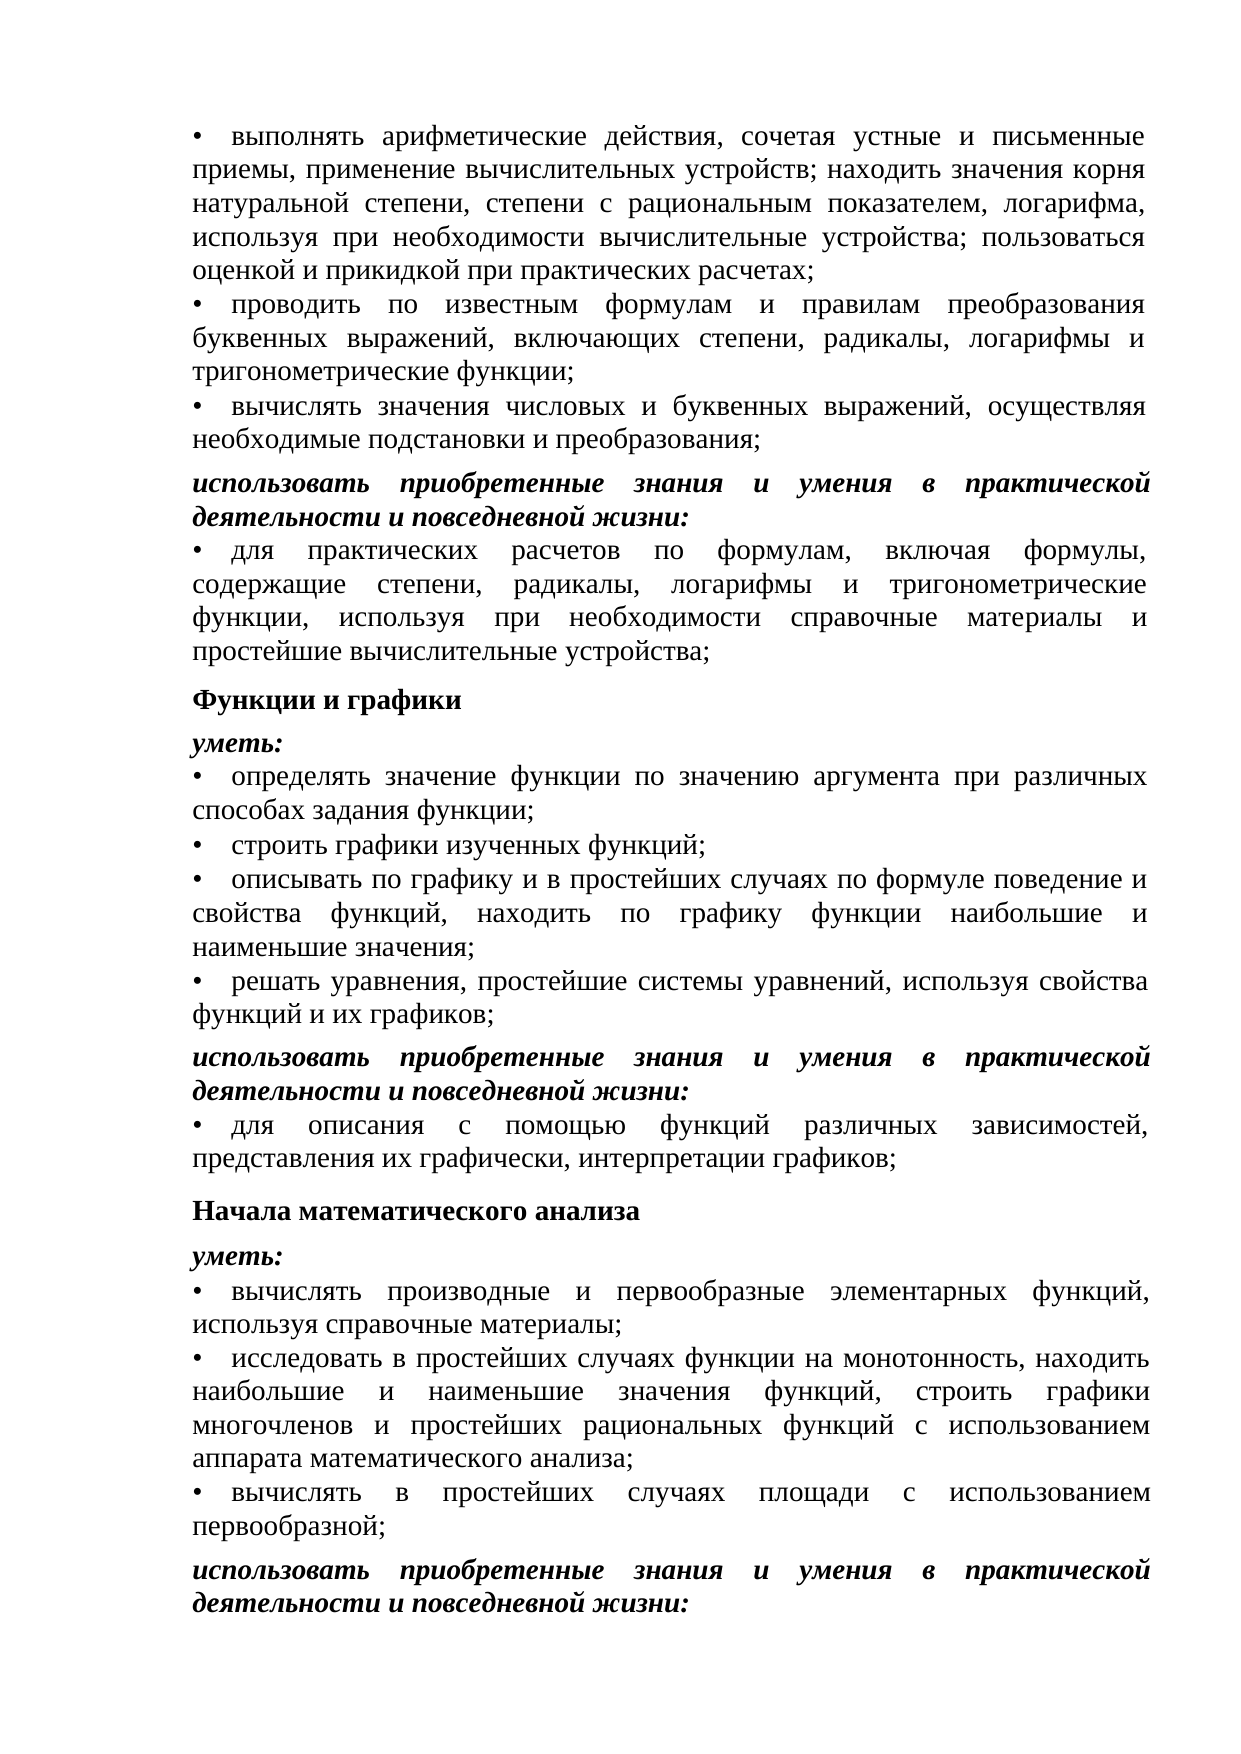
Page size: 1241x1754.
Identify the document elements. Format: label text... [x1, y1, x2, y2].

list для практических расчетов по формулам, включая формулы, содержащие степени, радикалы, логарифмы и тригонометрические функции, используя при необходимости справочные материалы и простейшие вычислительные устройства; [192, 532, 1147, 666]
text уметь: [192, 1238, 1152, 1272]
list определять значение функции по значению аргумента при различных способах задания функции; [192, 758, 1148, 826]
list вычислять производные и первообразные элементарных функций, используя справочные материалы; [192, 1273, 1150, 1340]
list вычислять в простейших случаях площади с использованием первообразной; [192, 1474, 1152, 1541]
list вычислять значения числовых и буквенных выражений, осуществляя необходимые подстановки и преобразования; [192, 388, 1147, 455]
text уметь: [192, 725, 1152, 758]
list выполнять арифметические действия, сочетая устные и письменные приемы, применение вычислительных устройств; находить значения корня натуральной степени, степени с рациональным показателем, логарифма, используя при необходимости вычислительные устройства; пользоваться оценкой и прикидкой при практических расчетах; [192, 118, 1146, 286]
text использовать приобретенные знания и умения в практической деятельности и повседневной жизни: [192, 465, 1152, 532]
list для описания с помощью функций различных зависимостей, представления их графически, интерпретации графиков; [192, 1107, 1149, 1174]
list описывать по графику и в простейших случаях по формуле поведение и свойства функций, находить по графику функции наибольшие и наименьшие значения; [192, 862, 1148, 962]
list решать уравнения, простейшие системы уравнений, используя свойства функций и их графиков; [192, 963, 1149, 1030]
list строить графики изученных функций; [192, 827, 1152, 861]
text использовать приобретенные знания и умения в практической деятельности и повседневной жизни: [192, 1552, 1152, 1619]
text использовать приобретенные знания и умения в практической деятельности и повседневной жизни: [192, 1039, 1152, 1106]
list исследовать в простейших случаях функции на монотонность, находить наибольшие и наименьшие значения функций, строить графики многочленов и простейших рациональных функций с использованием аппарата математического анализа; [192, 1340, 1151, 1474]
text Начала математического анализа [192, 1193, 1152, 1227]
list проводить по известным формулам и правилам преобразования буквенных выражений, включающих степени, радикалы, логарифмы и тригонометрические функции; [192, 286, 1146, 387]
text Функции и графики [192, 685, 1149, 716]
